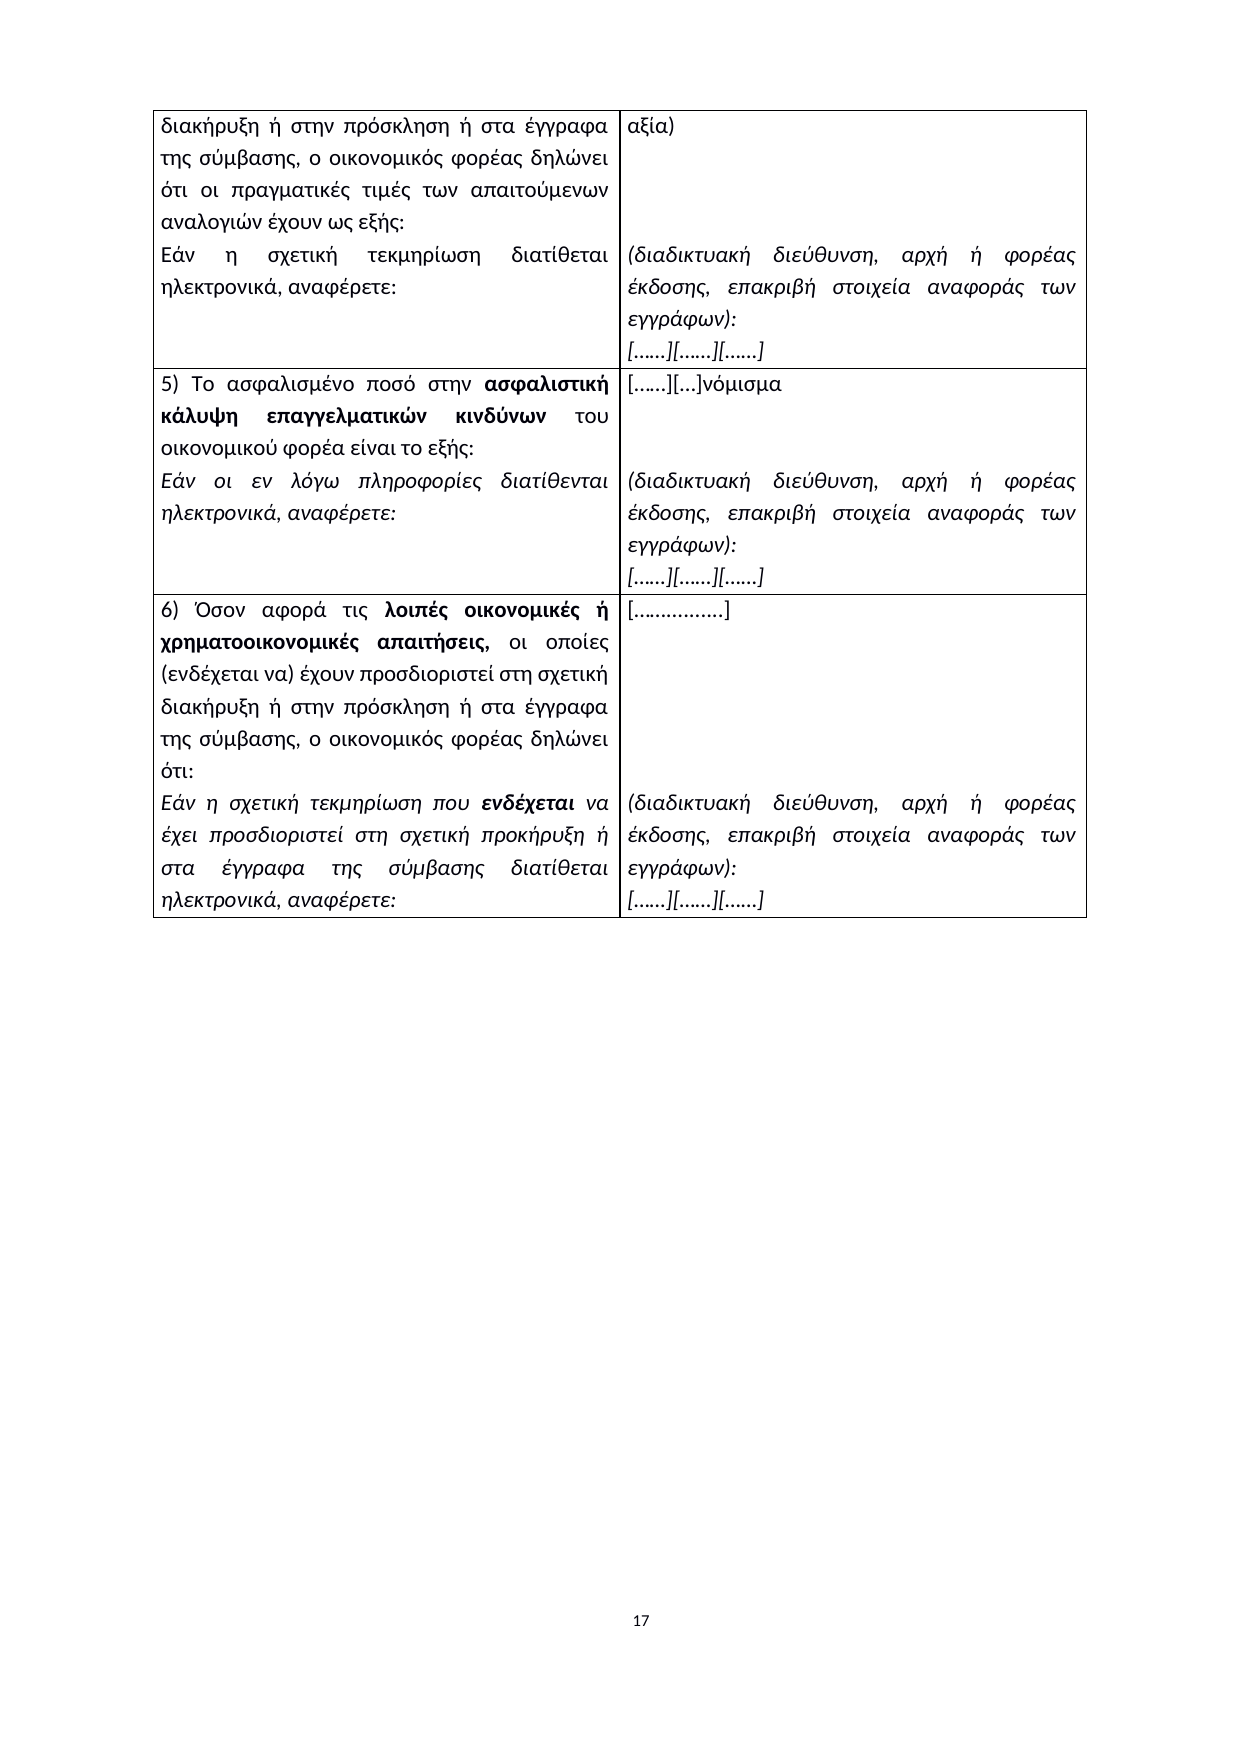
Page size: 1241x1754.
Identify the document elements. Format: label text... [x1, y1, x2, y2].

table_cell [……..........] (διαδικτυακή διεύθυνση, αρχή ή φορέας έκδοσης, επακριβή στοιχεία αναφοράς των εγγράφων): [……][……][……] [621, 595, 1086, 917]
table_cell 5) Το ασφαλισμένο ποσό στην ασφαλιστική κάλυψη επαγγελματικών κινδύνων του οικονομικού φορέα είναι το εξής: Εάν οι εν λόγω πληροφορίες διατίθενται ηλεκτρονικά, αναφέρετε: [154, 369, 619, 594]
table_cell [621, 111, 1086, 368]
table_cell [……][…]νόμισμα (διαδικτυακή διεύθυνση, αρχή ή φορέας έκδοσης, επακριβή στοιχεία αναφοράς των εγγράφων): [……][……][……] [621, 369, 1086, 594]
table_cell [154, 111, 619, 368]
table_cell 6) Όσον αφορά τις λοιπές οικονομικές ή χρηματοοικονομικές απαιτήσεις, οι οποίες (ενδέχεται να) έχουν προσδιοριστεί στη σχετική διακήρυξη ή στην πρόσκληση ή στα έγγραφα της σύμβασης, ο οικονομικός φορέας δηλώνει ότι: Εάν η σχετική τεκμηρίωση που ενδέχεται να έχει προσδιοριστεί στη σχετική προκήρυξη ή στα έγγραφα της σύμβασης διατίθεται ηλεκτρονικά, αναφέρετε: [154, 595, 619, 917]
